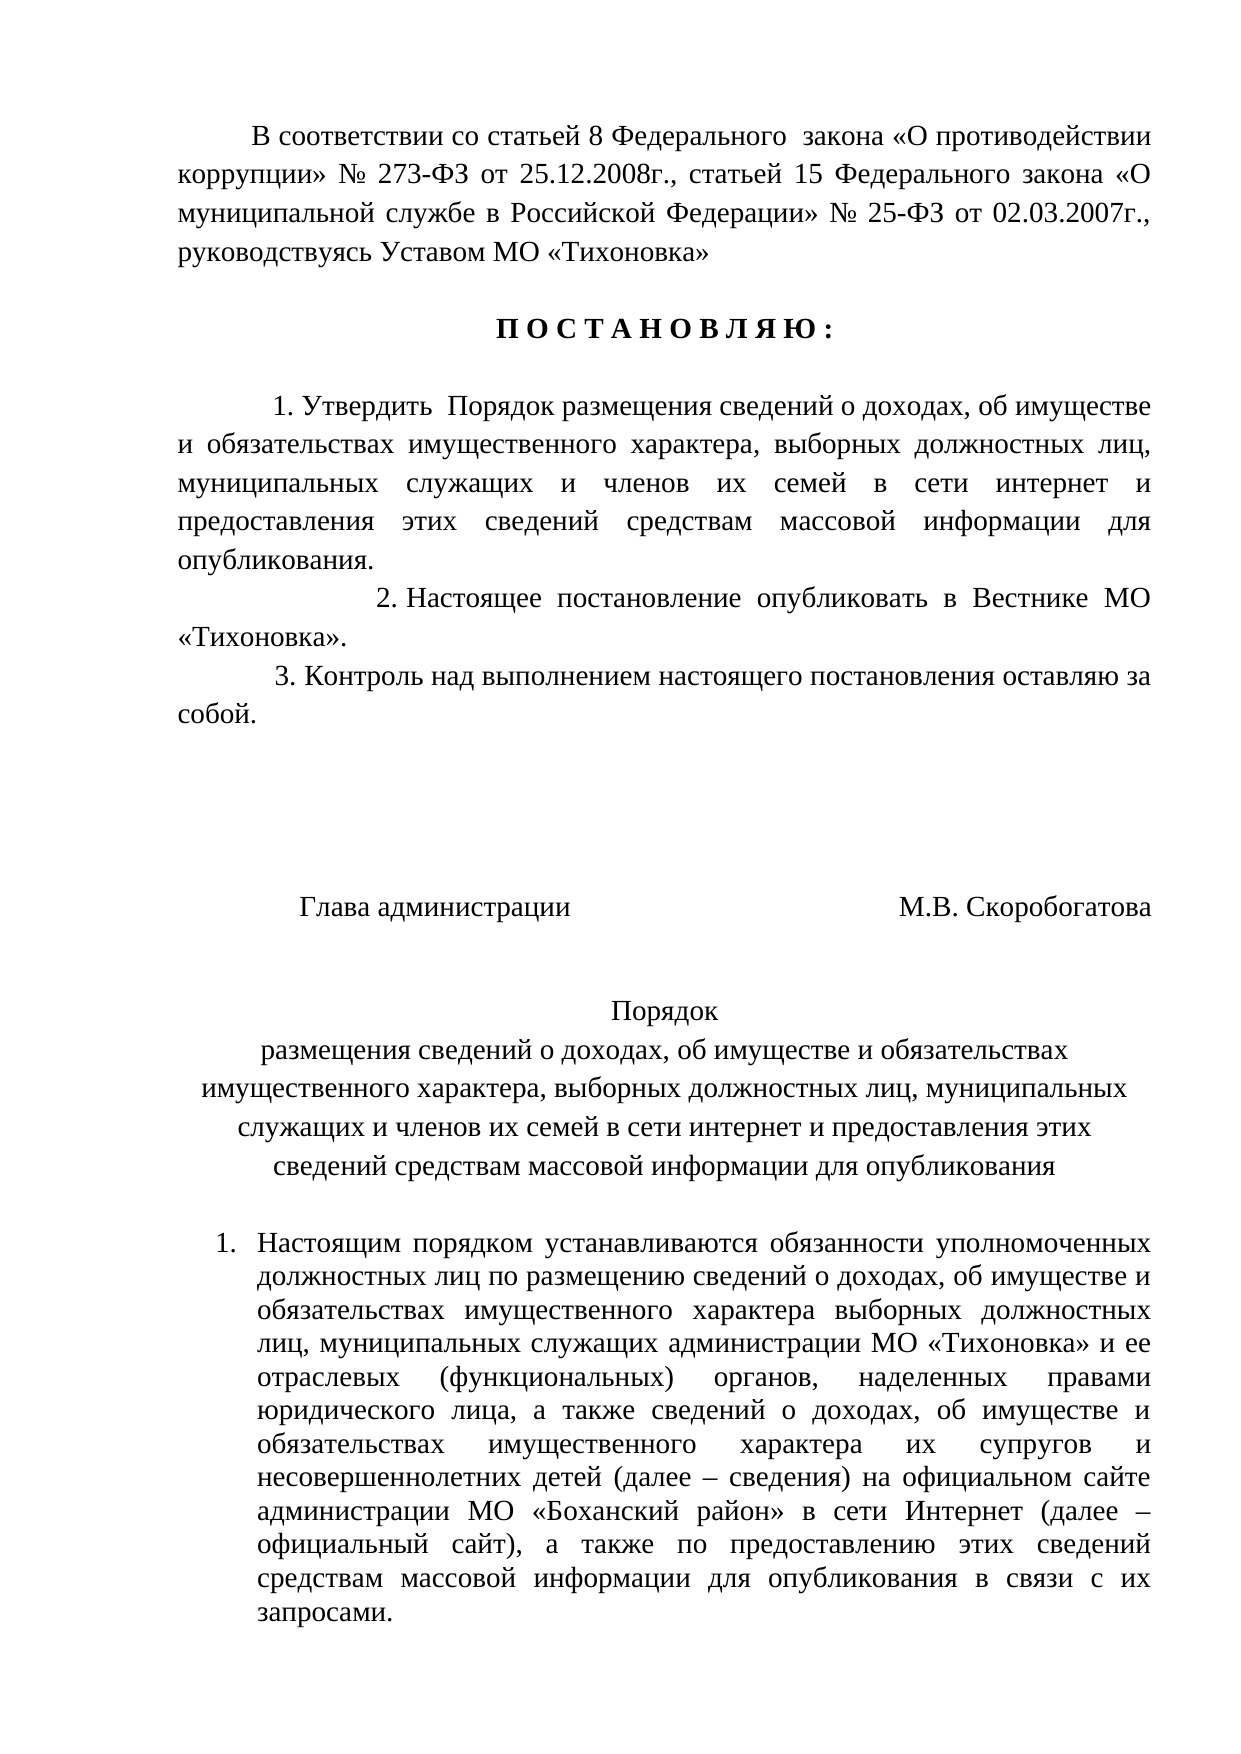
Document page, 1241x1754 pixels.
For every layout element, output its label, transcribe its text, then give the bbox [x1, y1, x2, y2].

text В соответствии со статьей 8 Федерального закона «О противодействии коррупции» № 273-ФЗ от 25.12.2008г., статьей 15 Федерального закона «О муниципальной службе в Российской Федерации» № 25-ФЗ от 02.03.2007г., руководствуясь Уставом МО «Тихоновка» [177, 118, 1152, 267]
text размещения сведений о доходах, об имуществе и обязательствах имущественного характера, выборных должностных лиц, муниципальных служащих и членов их семей в сети интернет и предоставления этих сведений средствам массовой информации для опубликования [177, 1032, 1152, 1181]
text П О С Т А Н О В Л Я Ю : [177, 311, 1152, 344]
text 1. Утвердить Порядок размещения сведений о доходах, об имуществе и обязательствах имущественного характера, выборных должностных лиц, муниципальных служащих и членов их семей в сети интернет и предоставления этих сведений средствам массовой информации для опубликования. [177, 388, 1152, 576]
text Порядок [177, 993, 1152, 1027]
text Глава администрации М.В. Скоробогатова [177, 889, 1152, 922]
list Настоящим порядком устанавливаются обязанности уполномоченных должностных лиц по размещению сведений о доходах, об имуществе и обязательствах имущественного характера выборных должностных лиц, муниципальных служащих администрации МО «Тихоновка» и ее отраслевых (функциональных) органов, наделенных правами юридического лица, а также сведений о доходах, об имуществе и обязательствах имущественного характера их супругов и несовершеннолетних детей (далее – сведения) на официальном сайте администрации МО «Боханский район» в сети Интернет (далее – официальный сайт), а также по предоставлению этих сведений средствам массовой информации для опубликования в связи с их запросами. [215, 1225, 1152, 1627]
text 3. Контроль над выполнением настоящего постановления оставляю за собой. [177, 658, 1152, 730]
text 2. Настоящее постановление опубликовать в Вестнике МО «Тихоновка». [177, 581, 1152, 653]
